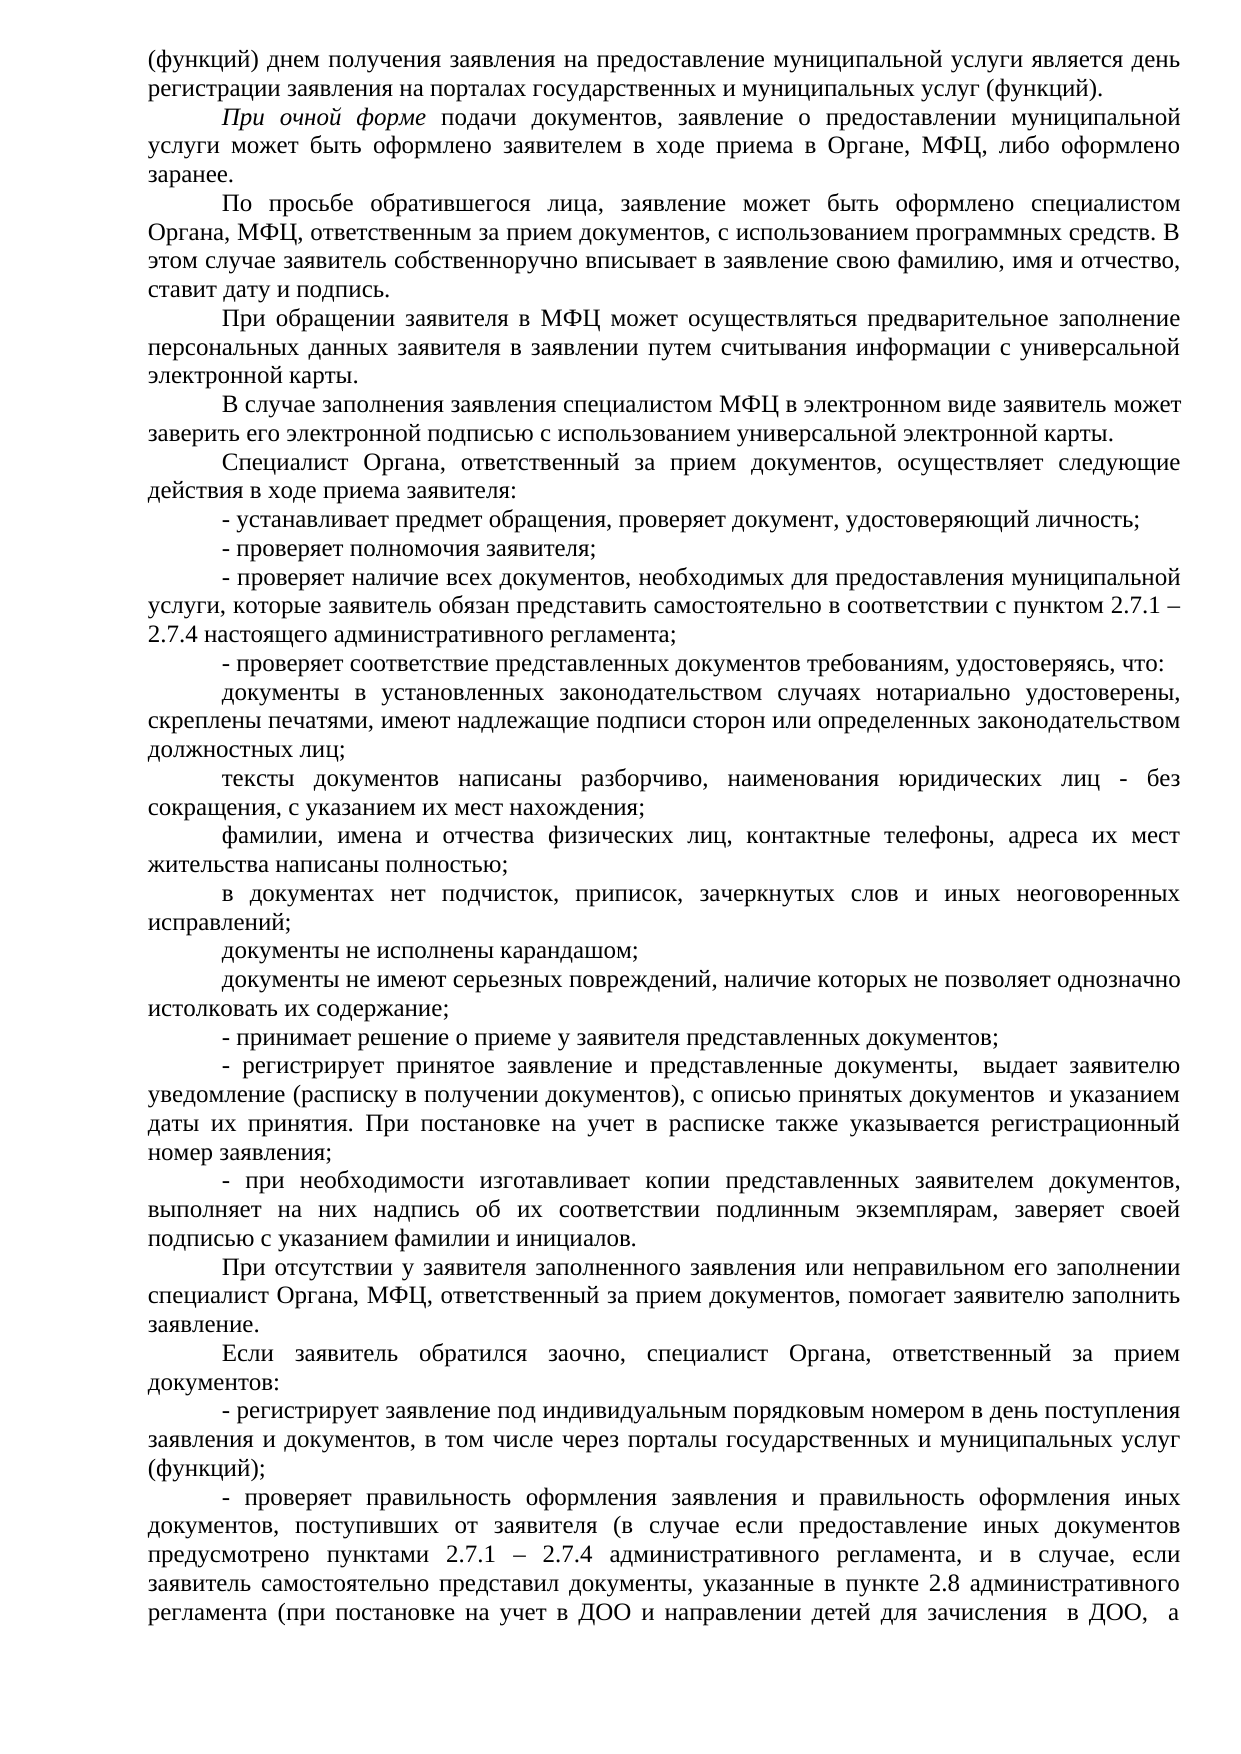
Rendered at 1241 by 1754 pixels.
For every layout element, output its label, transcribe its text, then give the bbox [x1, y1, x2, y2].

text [148, 1482, 1181, 1626]
text Специалист Органа, ответственный за прием документов, осуществляет следующие действия в ходе приема заявителя: [148, 447, 1181, 504]
text - принимает решение о приеме у заявителя представленных документов; [148, 1022, 1181, 1051]
text - при необходимости изготавливает копии представленных заявителем документов, выполняет на них надпись об их соответствии подлинным экземплярам, заверяет своей подписью с указанием фамилии и инициалов. [148, 1166, 1181, 1252]
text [148, 44, 1181, 102]
text При очной форме подачи документов, заявление о предоставлении муниципальной услуги может быть оформлено заявителем в ходе приема в Органе, МФЦ, либо оформлено заранее. [148, 102, 1181, 188]
text фамилии, имена и отчества физических лиц, контактные телефоны, адреса их мест жительства написаны полностью; [148, 821, 1181, 878]
text документы не имеют серьезных повреждений, наличие которых не позволяет однозначно истолковать их содержание; [148, 964, 1181, 1022]
text - проверяет наличие всех документов, необходимых для предоставления муниципальной услуги, которые заявитель обязан представить самостоятельно в соответствии с пунктом 2.7.1 – 2.7.4 настоящего административного регламента; [148, 562, 1181, 648]
text в документах нет подчисток, приписок, зачеркнутых слов и иных неоговоренных исправлений; [148, 878, 1181, 936]
text - проверяет полномочия заявителя; [148, 533, 1181, 562]
text - проверяет соответствие представленных документов требованиям, удостоверяясь, что: [148, 648, 1181, 677]
text - регистрирует принятое заявление и представленные документы, выдает заявителю уведомление (расписку в получении документов), с описью принятых документов и указанием даты их принятия. При постановке на учет в расписке также указывается регистрационный номер заявления; [148, 1051, 1181, 1166]
text документы в установленных законодательством случаях нотариально удостоверены, скреплены печатями, имеют надлежащие подписи сторон или определенных законодательством должностных лиц; [148, 677, 1181, 763]
text Если заявитель обратился заочно, специалист Органа, ответственный за прием документов: [148, 1338, 1181, 1396]
text При отсутствии у заявителя заполненного заявления или неправильном его заполнении специалист Органа, МФЦ, ответственный за прием документов, помогает заявителю заполнить заявление. [148, 1252, 1181, 1338]
text - устанавливает предмет обращения, проверяет документ, удостоверяющий личность; [148, 504, 1181, 533]
text - регистрирует заявление под индивидуальным порядковым номером в день поступления заявления и документов, в том числе через порталы государственных и муниципальных услуг (функций); [148, 1396, 1181, 1482]
text По просьбе обратившегося лица, заявление может быть оформлено специалистом Органа, МФЦ, ответственным за прием документов, с использованием программных средств. В этом случае заявитель собственноручно вписывает в заявление свою фамилию, имя и отчество, ставит дату и подпись. [148, 188, 1181, 303]
text При обращении заявителя в МФЦ может осуществляться предварительное заполнение персональных данных заявителя в заявлении путем считывания информации с универсальной электронной карты. [148, 303, 1181, 389]
text документы не исполнены карандашом; [148, 936, 1181, 964]
text тексты документов написаны разборчиво, наименования юридических лиц - без сокращения, с указанием их мест нахождения; [148, 763, 1181, 821]
text В случае заполнения заявления специалистом МФЦ в электронном виде заявитель может заверить его электронной подписью с использованием универсальной электронной карты. [148, 389, 1181, 447]
